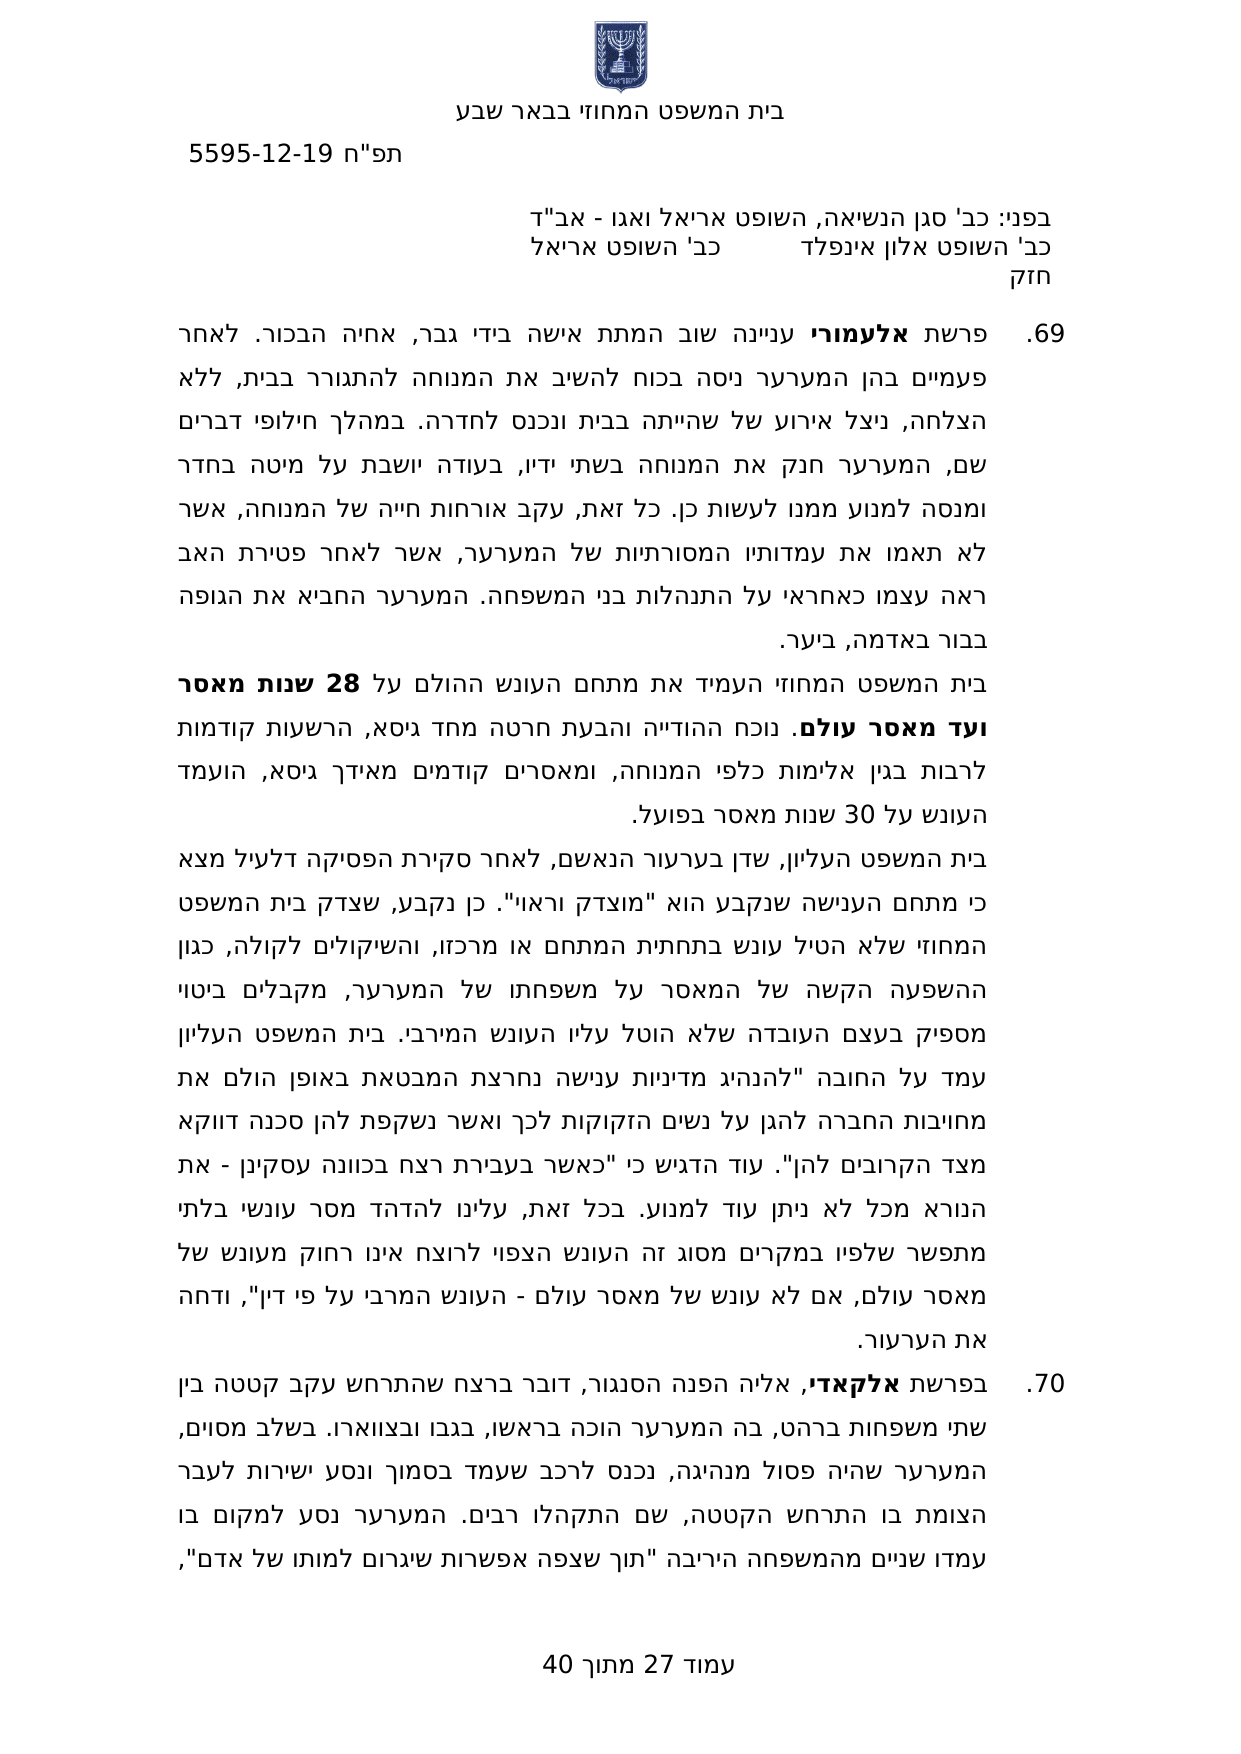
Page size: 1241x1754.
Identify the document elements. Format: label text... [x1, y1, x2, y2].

list פרשת אלעמורי עניינה שוב המתת אישה בידי גבר, אחיה הבכור. לאחר פעמיים בהן המערער ניסה בכוח להשיב את המנוחה להתגורר בבית, ללא הצלחה, ניצל אירוע של שהייתה בבית ונכנס לחדרה. במהלך חילופי דברים שם, המערער חנק את המנוחה בשתי ידיו, בעודה יושבת על מיטה בחדר ומנסה למנוע ממנו לעשות כן. כל זאת, עקב אורחות חייה של המנוחה, אשר לא תאמו את עמדותיו המסורתיות של המערער, אשר לאחר פטירת האב ראה עצמו כאחראי על התנהלות בני המשפחה. המערער החביא את הגופה בבור באדמה, ביער. [177, 319, 1026, 654]
list בית המשפט המחוזי העמיד את מתחם העונש ההולם על 28 שנות מאסר ועד מאסר עולם. נוכח ההודייה והבעת חרטה מחד גיסא, הרשעות קודמות לרבות בגין אלימות כלפי המנוחה, ומאסרים קודמים מאידך גיסא, הועמד העונש על 30 שנות מאסר בפועל. [177, 669, 988, 829]
picture [589, 19, 651, 96]
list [177, 1369, 1026, 1573]
list בית המשפט העליון, שדן בערעור הנאשם, לאחר סקירת הפסיקה דלעיל מצא כי מתחם הענישה שנקבע הוא "מוצדק וראוי". כן נקבע, שצדק בית המשפט המחוזי שלא הטיל עונש בתחתית המתחם או מרכזו, והשיקולים לקולה, כגון ההשפעה הקשה של המאסר על משפחתו של המערער, מקבלים ביטוי מספיק בעצם העובדה שלא הוטל עליו העונש המירבי. בית המשפט העליון עמד על החובה "להנהיג מדיניות ענישה נחרצת המבטאת באופן הולם את מחויבות החברה להגן על נשים הזקוקות לכך ואשר נשקפת להן סכנה דווקא מצד הקרובים להן". עוד הדגיש כי "כאשר בעבירת רצח בכוונה עסקינן - את הנורא מכל לא ניתן עוד למנוע. בכל זאת, עלינו להדהד מסר עונשי בלתי מתפשר שלפיו במקרים מסוג זה העונש הצפוי לרוצח אינו רחוק מעונש של מאסר עולם, אם לא עונש של מאסר עולם - העונש המרבי על פי דין", ודחה את הערעור. [177, 844, 988, 1354]
